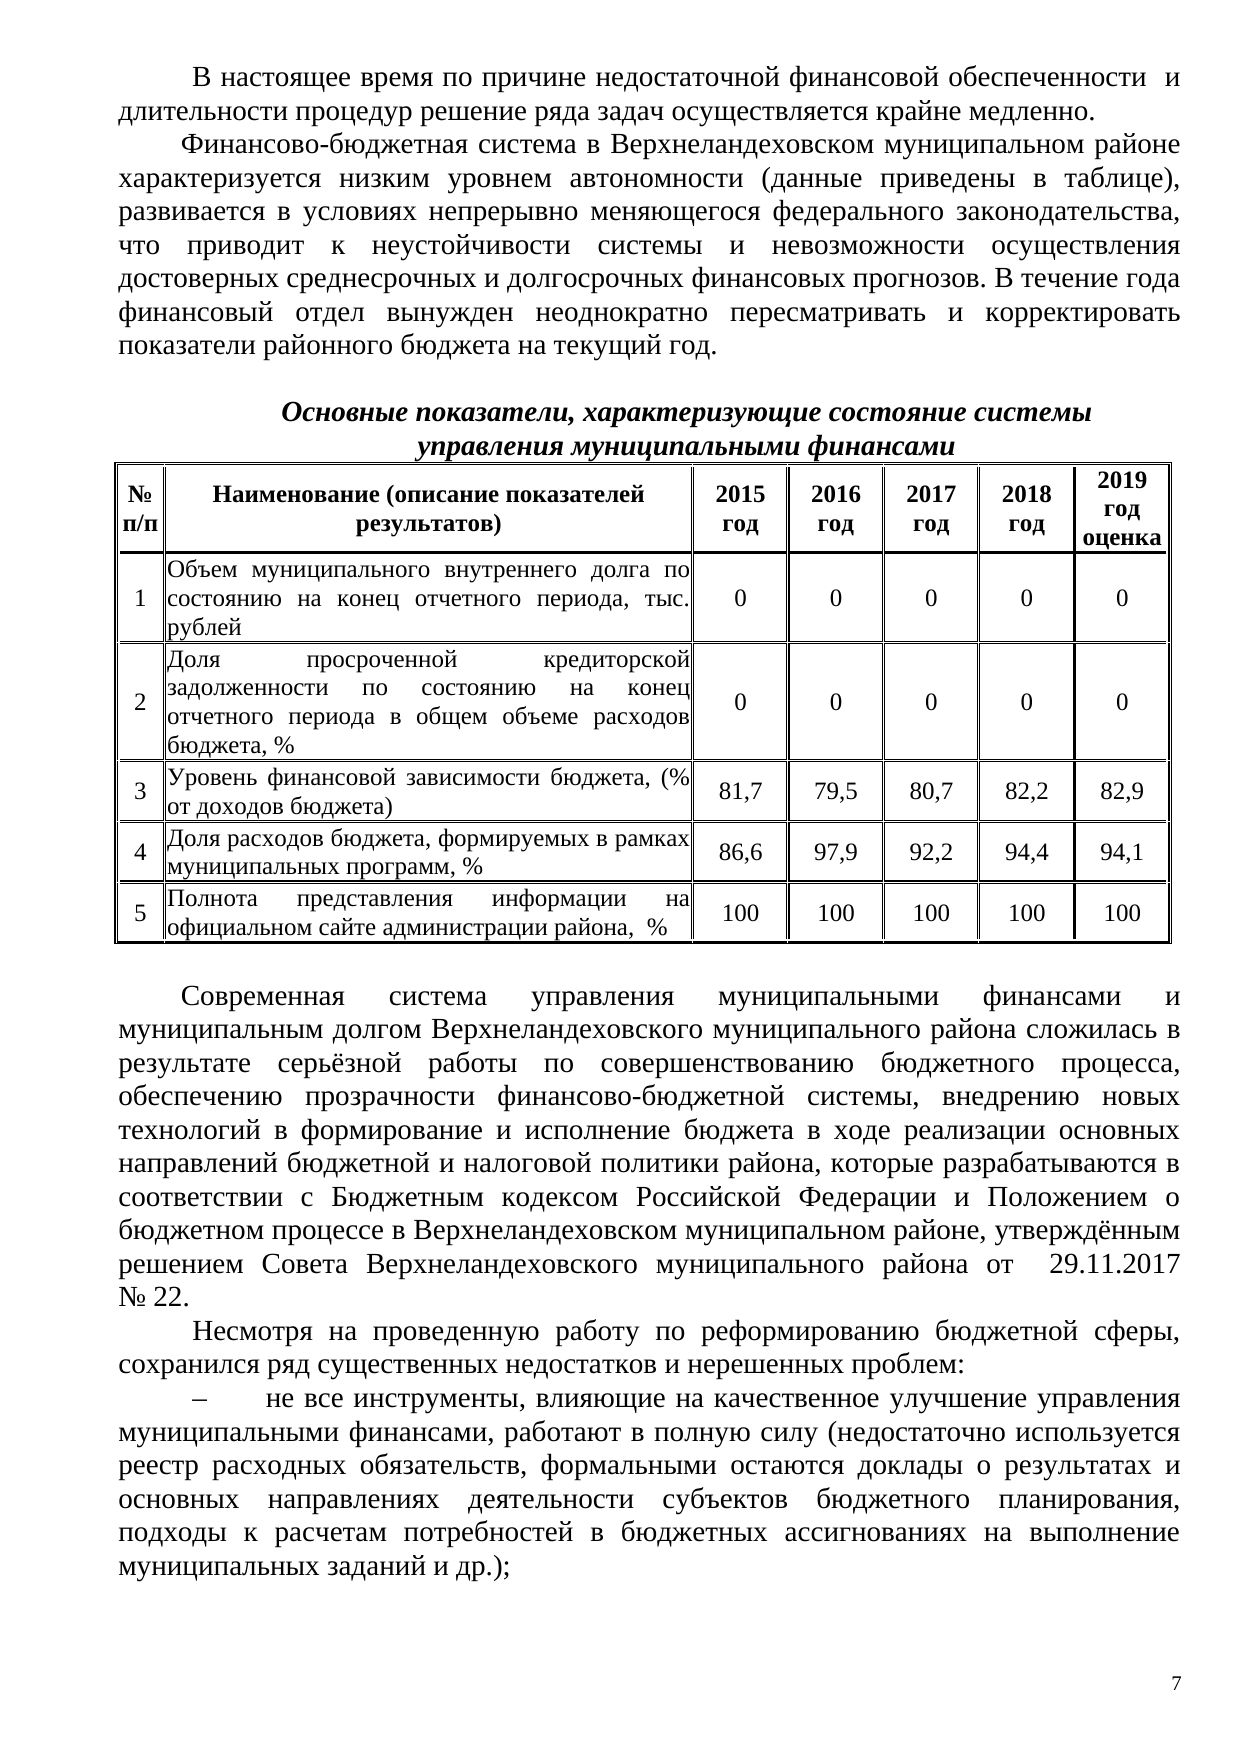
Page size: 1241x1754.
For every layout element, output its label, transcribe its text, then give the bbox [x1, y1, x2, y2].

table_cell 100 [1074, 880, 1169, 941]
table_cell 100 [693, 880, 788, 941]
table_cell Доля расходов бюджета, формируемых в рамках муниципальных программ, % [166, 823, 691, 880]
table_cell 0 [885, 554, 977, 641]
table_cell 100 [884, 884, 979, 941]
table_cell 3 [116, 759, 164, 819]
table_header № п/п [118, 465, 164, 551]
table_cell 100 [979, 884, 1074, 941]
table_cell 79,5 [790, 762, 882, 819]
table_header 2016 год [788, 465, 883, 551]
table_cell 1 [118, 551, 163, 641]
text Финансово-бюджетная система в Верхнеландеховском муниципальном районе характеризуется низким уровнем автономности (данные приведены в таблице), развивается в условиях непрерывно меняющегося федерального законодательства, что приводит к неустойчивости системы и невозможности осуществления достоверных среднесрочных и долгосрочных финансовых прогнозов. В течение года финансовый отдел вынужден неоднократно пересматривать и корректировать показатели районного бюджета на текущий год. [118, 126, 1181, 361]
table_header Наименование (описание показателей результатов) [165, 465, 693, 551]
text управления муниципальными финансами [118, 428, 1181, 462]
table_cell 100 [788, 884, 883, 941]
table_cell 92,2 [885, 823, 977, 880]
table_cell 82,2 [980, 762, 1073, 819]
table_cell 2 [116, 641, 164, 759]
table_cell 94,4 [980, 823, 1073, 880]
table_header 2015 год [693, 463, 788, 551]
table_cell 0 [980, 554, 1073, 641]
table_cell 5 [118, 880, 164, 941]
table_cell 81,7 [694, 762, 786, 819]
text В настоящее время по причине недостаточной финансовой обеспеченности и длительности процедур решение ряда задач осуществляется крайне медленно. [118, 59, 1181, 126]
table_cell 4 [118, 820, 163, 880]
table_cell 80,7 [885, 762, 977, 819]
list не все инструменты, влияющие на качественное улучшение управления муниципальными финансами, работают в полную силу (недостаточно используется реестр расходных обязательств, формальными остаются доклады о результатах и основных направлениях деятельности субъектов бюджетного планирования, подходы к расчетам потребностей в бюджетных ассигнованиях на выполнение муниципальных заданий и др.); [118, 1380, 1181, 1581]
table_cell 0 [885, 644, 977, 759]
text Основные показатели, характеризующие состояние системы [118, 394, 1181, 428]
table_cell 0 [694, 644, 786, 759]
table_cell Уровень финансовой зависимости бюджета, (% от доходов бюджета) [166, 762, 691, 819]
table_cell 0 [790, 554, 882, 641]
table_cell 0 [790, 644, 882, 759]
table_cell 0 [694, 554, 786, 641]
table_cell 0 [1076, 551, 1168, 641]
text Несмотря на проведенную работу по реформированию бюджетной сферы, сохранился ряд существенных недостатков и нерешенных проблем: [118, 1313, 1181, 1380]
text Современная система управления муниципальными финансами и муниципальным долгом Верхнеландеховского муниципального района сложилась в результате серьёзной работы по совершенствованию бюджетного процесса, обеспечению прозрачности финансово-бюджетной системы, внедрению новых технологий в формирование и исполнение бюджета в ходе реализации основных направлений бюджетной и налоговой политики района, которые разрабатываются в соответствии с Бюджетным кодексом Российской Федерации и Положением о бюджетном процессе в Верхнеландеховском муниципальном районе, утверждённым решением Совета Верхнеландеховского муниципального района от 29.11.2017 № 22. [118, 978, 1181, 1313]
table_cell 82,9 [1074, 759, 1170, 819]
table_header 2018 год [979, 465, 1074, 551]
table_cell 0 [1074, 641, 1170, 759]
table_cell 94,1 [1076, 820, 1169, 880]
table_cell Доля просроченной кредиторской задолженности по состоянию на конец отчетного периода в общем объеме расходов бюджета, % [166, 644, 691, 759]
table_cell Объем муниципального внутреннего долга по состоянию на конец отчетного периода, тыс. рублей [166, 554, 691, 641]
table_header 2017 год [884, 465, 979, 551]
table_cell Полнота представления информации на официальном сайте администрации района, % [165, 884, 693, 941]
table_header 2019 год оценка [1074, 465, 1168, 551]
table_cell 86,6 [694, 823, 786, 880]
table_cell 0 [980, 644, 1073, 759]
table_cell 97,9 [790, 823, 882, 880]
